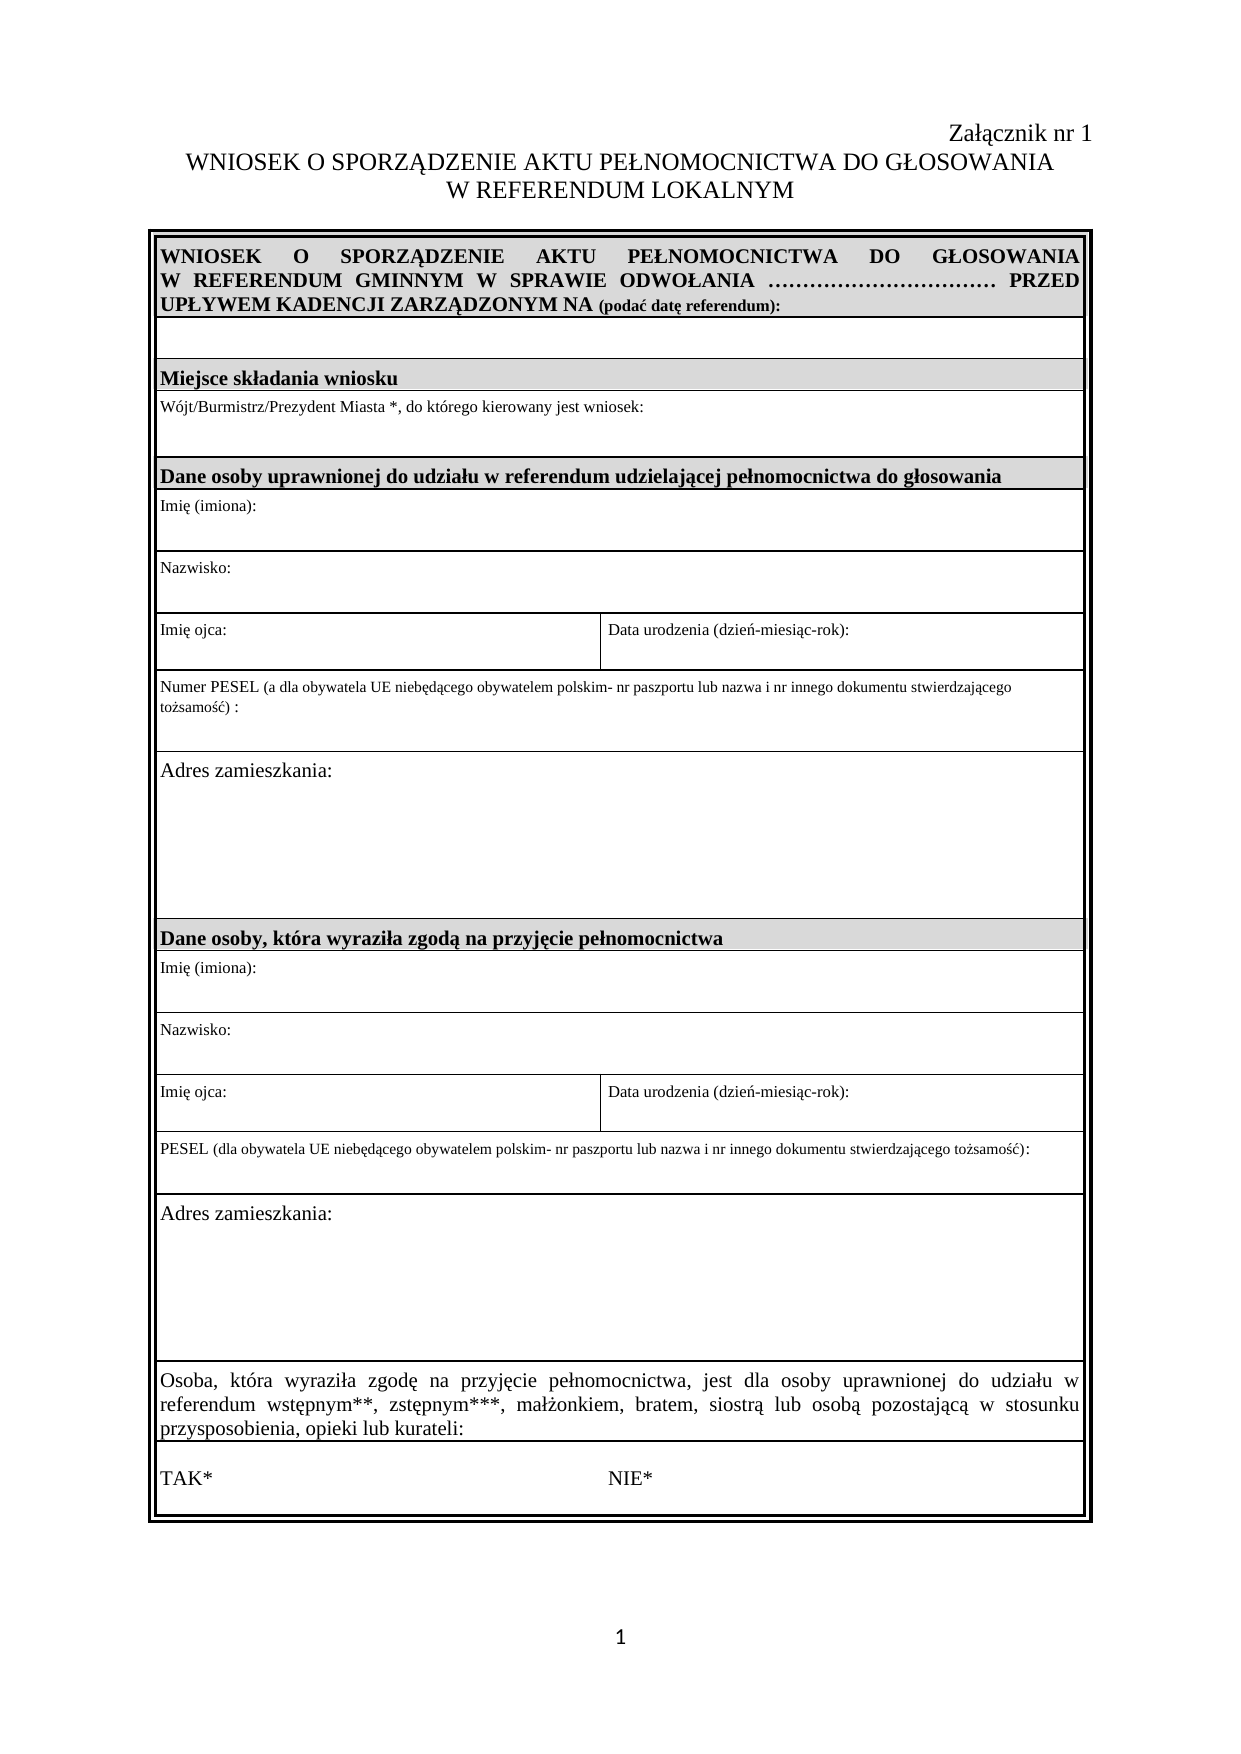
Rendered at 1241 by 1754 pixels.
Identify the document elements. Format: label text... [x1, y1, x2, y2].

table_cell Imię ojca: [157, 614, 600, 669]
table_cell Osoba, która wyraziła zgodę na przyjęcie pełnomocnictwa, jest dla osoby uprawnionej do udziału w referendum wstępnym**, zstępnym***, małżonkiem, bratem, siostrą lub osobą pozostającą w stosunku przysposobienia, opieki lub kurateli: [157, 1362, 1083, 1440]
table_cell Adres zamieszkania: [157, 752, 1083, 918]
table_cell PESEL (dla obywatela UE niebędącego obywatelem polskim- nr paszportu lub nazwa i nr innego dokumentu stwierdzającego tożsamość): [157, 1132, 1083, 1193]
table_cell Data urodzenia (dzień-miesiąc-rok): [601, 1075, 1083, 1131]
table_cell Dane osoby uprawnionej do udziału w referendum udzielającej pełnomocnictwa do głosowania [157, 458, 1083, 488]
table_cell Numer PESEL (a dla obywatela UE niebędącego obywatelem polskim- nr paszportu lub nazwa i nr innego dokumentu stwierdzającego tożsamość) : [157, 671, 1083, 751]
table_cell Adres zamieszkania: [157, 1195, 1083, 1360]
table_cell Imię (imiona): [157, 490, 1083, 550]
text W REFERENDUM LOKALNYM [148, 176, 1092, 204]
text WNIOSEK O SPORZĄDZENIE AKTU PEŁNOMOCNICTWA DO GŁOSOWANIA [148, 147, 1092, 176]
table_cell Imię ojca: [157, 1075, 600, 1131]
table_cell Nazwisko: [157, 1013, 1083, 1073]
table_cell Nazwisko: [157, 552, 1083, 612]
table_cell TAK* [157, 1442, 601, 1514]
table_cell NIE* [601, 1442, 1083, 1514]
text Załącznik nr 1 [148, 118, 1092, 147]
table_cell Miejsce składania wniosku [157, 359, 1083, 389]
table_cell Imię (imiona): [157, 951, 1083, 1012]
table_cell Dane osoby, która wyraziła zgodą na przyjęcie pełnomocnictwa [157, 919, 1083, 949]
table_header WNIOSEK O SPORZĄDZENIE AKTU PEŁNOMOCNICTWA DO GŁOSOWANIA W REFERENDUM GMINNYM W SPRAWIE ODWOŁANIA …………………………… PRZED UPŁYWEM KADENCJI ZARZĄDZONYM NA (podać datę referendum): [153, 232, 1088, 316]
table_cell Wójt/Burmistrz/Prezydent Miasta *, do którego kierowany jest wniosek: [157, 391, 1083, 456]
table_cell Data urodzenia (dzień-miesiąc-rok): [601, 614, 1083, 669]
table_cell [157, 318, 1083, 358]
